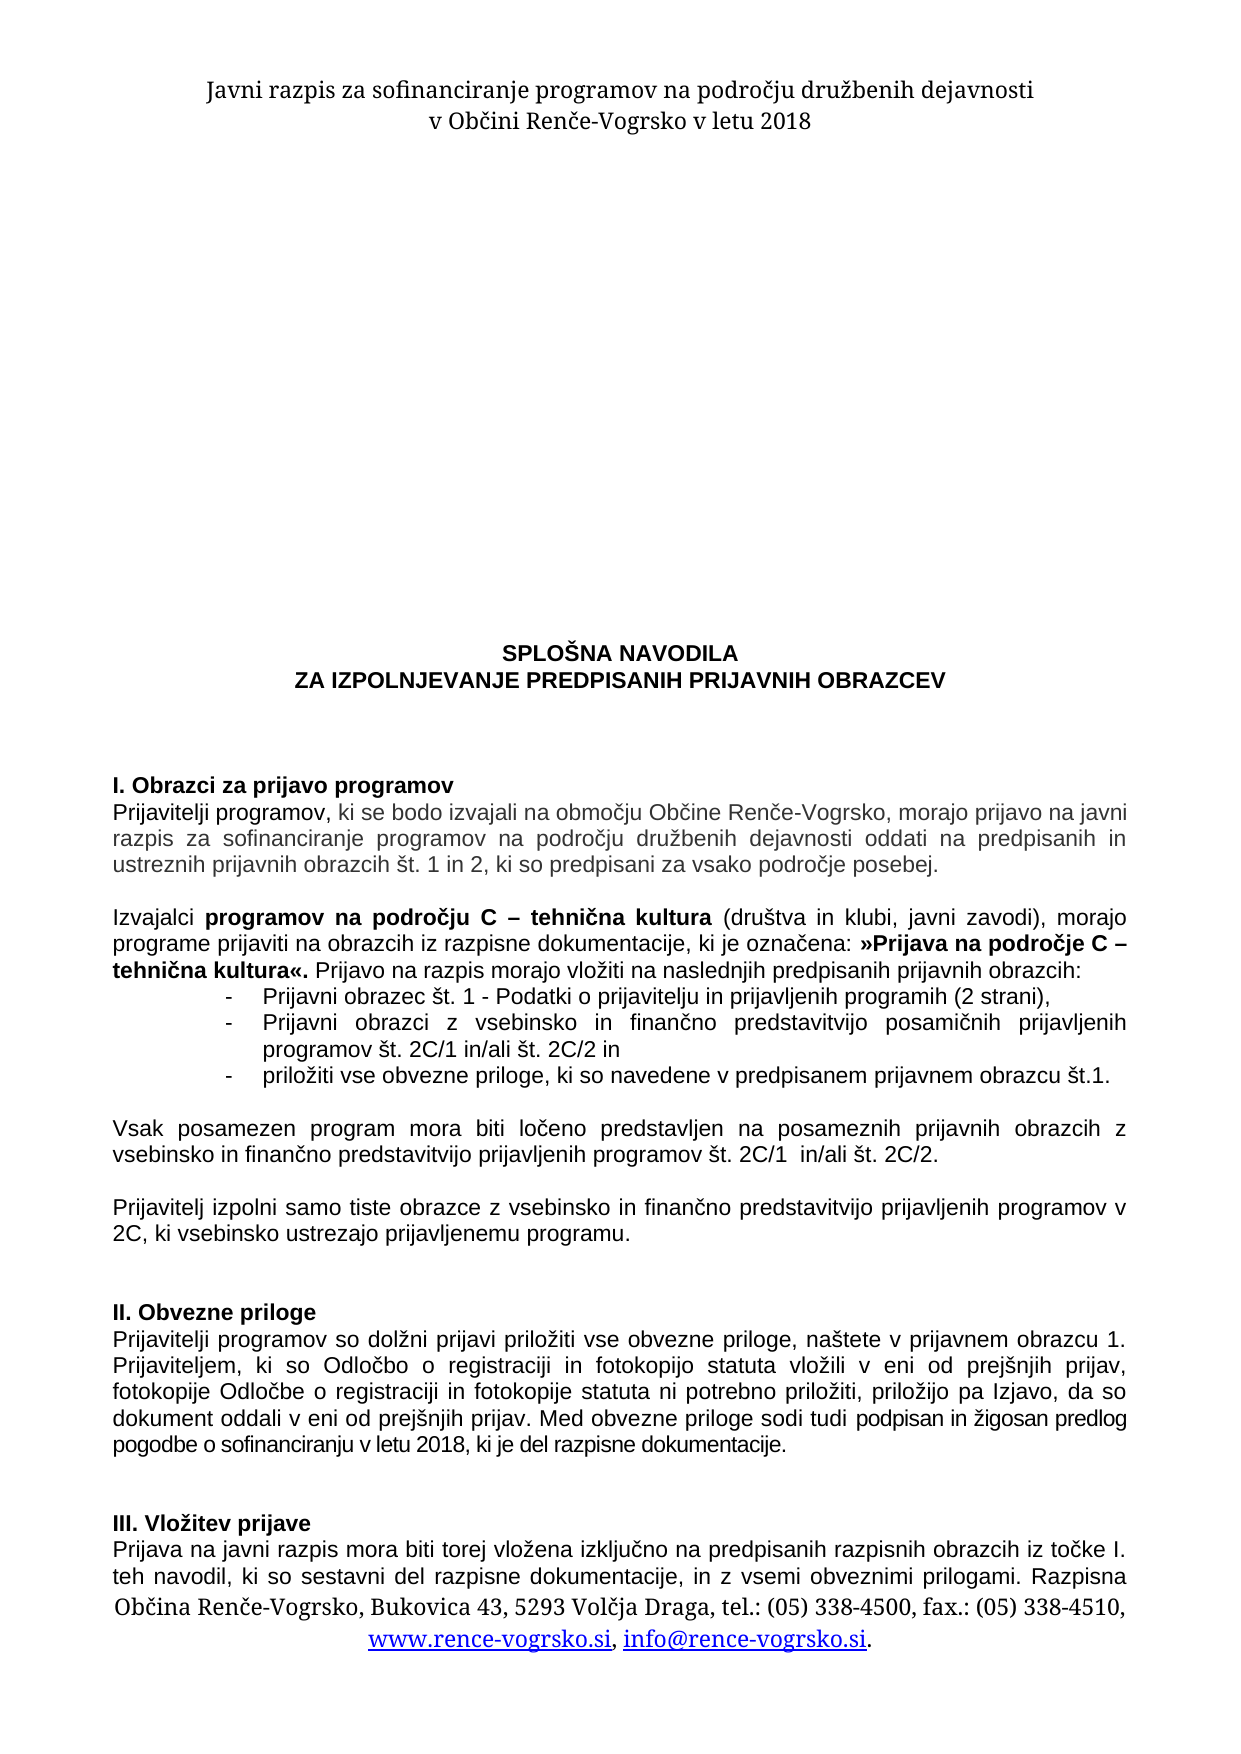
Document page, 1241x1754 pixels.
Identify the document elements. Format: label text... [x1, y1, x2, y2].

text Prijavitelj izpolni samo tiste obrazce z vsebinsko in finančno predstavitvijo prijavljenih programov v , ki vsebinsko ustrezajo prijavljenemu programu. [112, 1194, 1128, 1246]
list Prijavni obrazec št. 1 - Podatki o prijavitelju in prijavljenih programih (2 strani), [225, 983, 1128, 1009]
text I. Obrazci za prijavo programov [112, 772, 1128, 798]
text Prijavitelji programov so dolžni prijavi priložiti vse obvezne priloge, naštete v prijavnem obrazcu 1. Prijaviteljem, ki so Odločbo o registraciji in fotokopijo statuta vložili v eni od prejšnjih prijav, fotokopije Odločbe o registraciji in fotokopije statuta ni potrebno priložiti, priložijo pa Izjavo, da so dokument oddali v eni od prejšnjih prijav. Med obvezne priloge sodi tudi podpisan in žigosan predlog pogodbe o sofinanciranju v letu 2018, ki je del razpisne dokumentacije. [112, 1326, 1128, 1457]
list priložiti vse obvezne priloge, ki so navedene v predpisanem prijavnem obrazcu št.1. [225, 1062, 1128, 1088]
text SPLOŠNA NAVODILA [112, 640, 1128, 667]
text II. Obvezne priloge [112, 1299, 1128, 1326]
text ZA IZPOLNJEVANJE PREDPISANIH PRIJAVNIH OBRAZCEV [112, 667, 1128, 693]
text Izvajalci programov na področju C – tehnična kultura (društva in klubi, javni zavodi), morajo programe prijaviti na obrazcih iz razpisne dokumentacije, ki je označena: »Prijava na področje C – tehnična kultura«. Prijavo na razpis morajo vložiti na naslednjih predpisanih prijavnih obrazcih: [112, 904, 1128, 983]
text Prijavitelji programov, ki se bodo izvajali na območju Občine Renče-Vogrsko, morajo prijavo na javni razpis za sofinanciranje programov na področju družbenih dejavnosti oddati na predpisanih in ustreznih prijavnih obrazcih št. 2, ki so predpisani za vsako področje posebej. [112, 798, 1128, 877]
list Prijavni obrazci z vsebinsko in finančno predstavitvijo posamičnih prijavljenih programov št. 2C/1 in/ali št. 2C/2 in [225, 1009, 1128, 1062]
text III. Vložitev prijave [112, 1510, 1128, 1536]
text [112, 1536, 1128, 1589]
text Vsak posamezen program mora biti ločeno predstavljen na posameznih prijavnih obrazcih z vsebinsko in finančno predstavitvijo prijavljenih programov št. 2C/1 in/ali št. 2C/2. [112, 1115, 1128, 1167]
